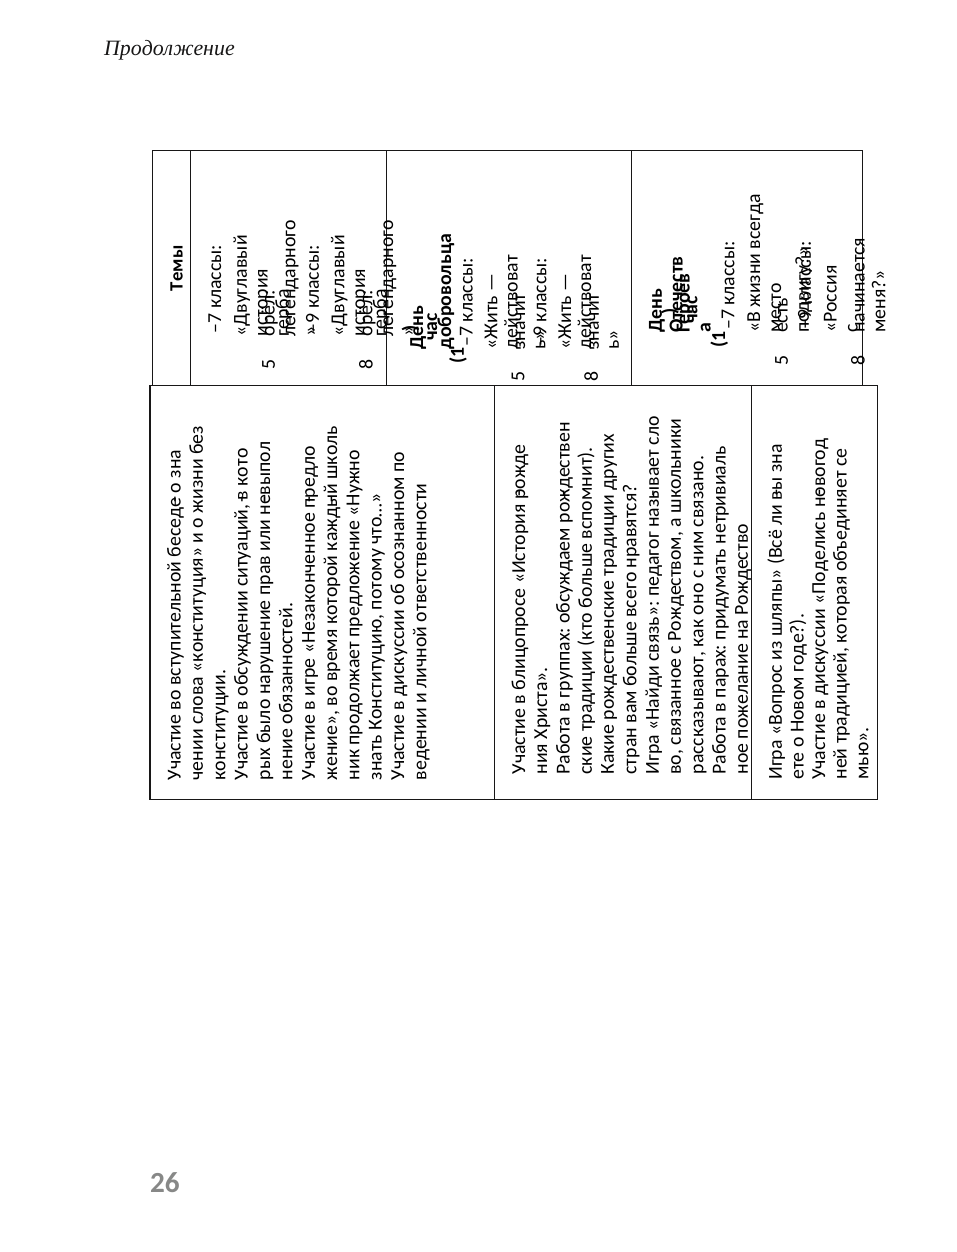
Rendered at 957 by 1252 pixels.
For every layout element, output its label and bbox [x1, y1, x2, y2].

table_cell [387, 151, 631, 385]
table_cell [632, 151, 862, 385]
table_cell [752, 386, 877, 799]
table_cell [191, 151, 386, 385]
table_cell [495, 386, 751, 799]
table_cell [153, 151, 190, 385]
table_cell [151, 386, 494, 799]
